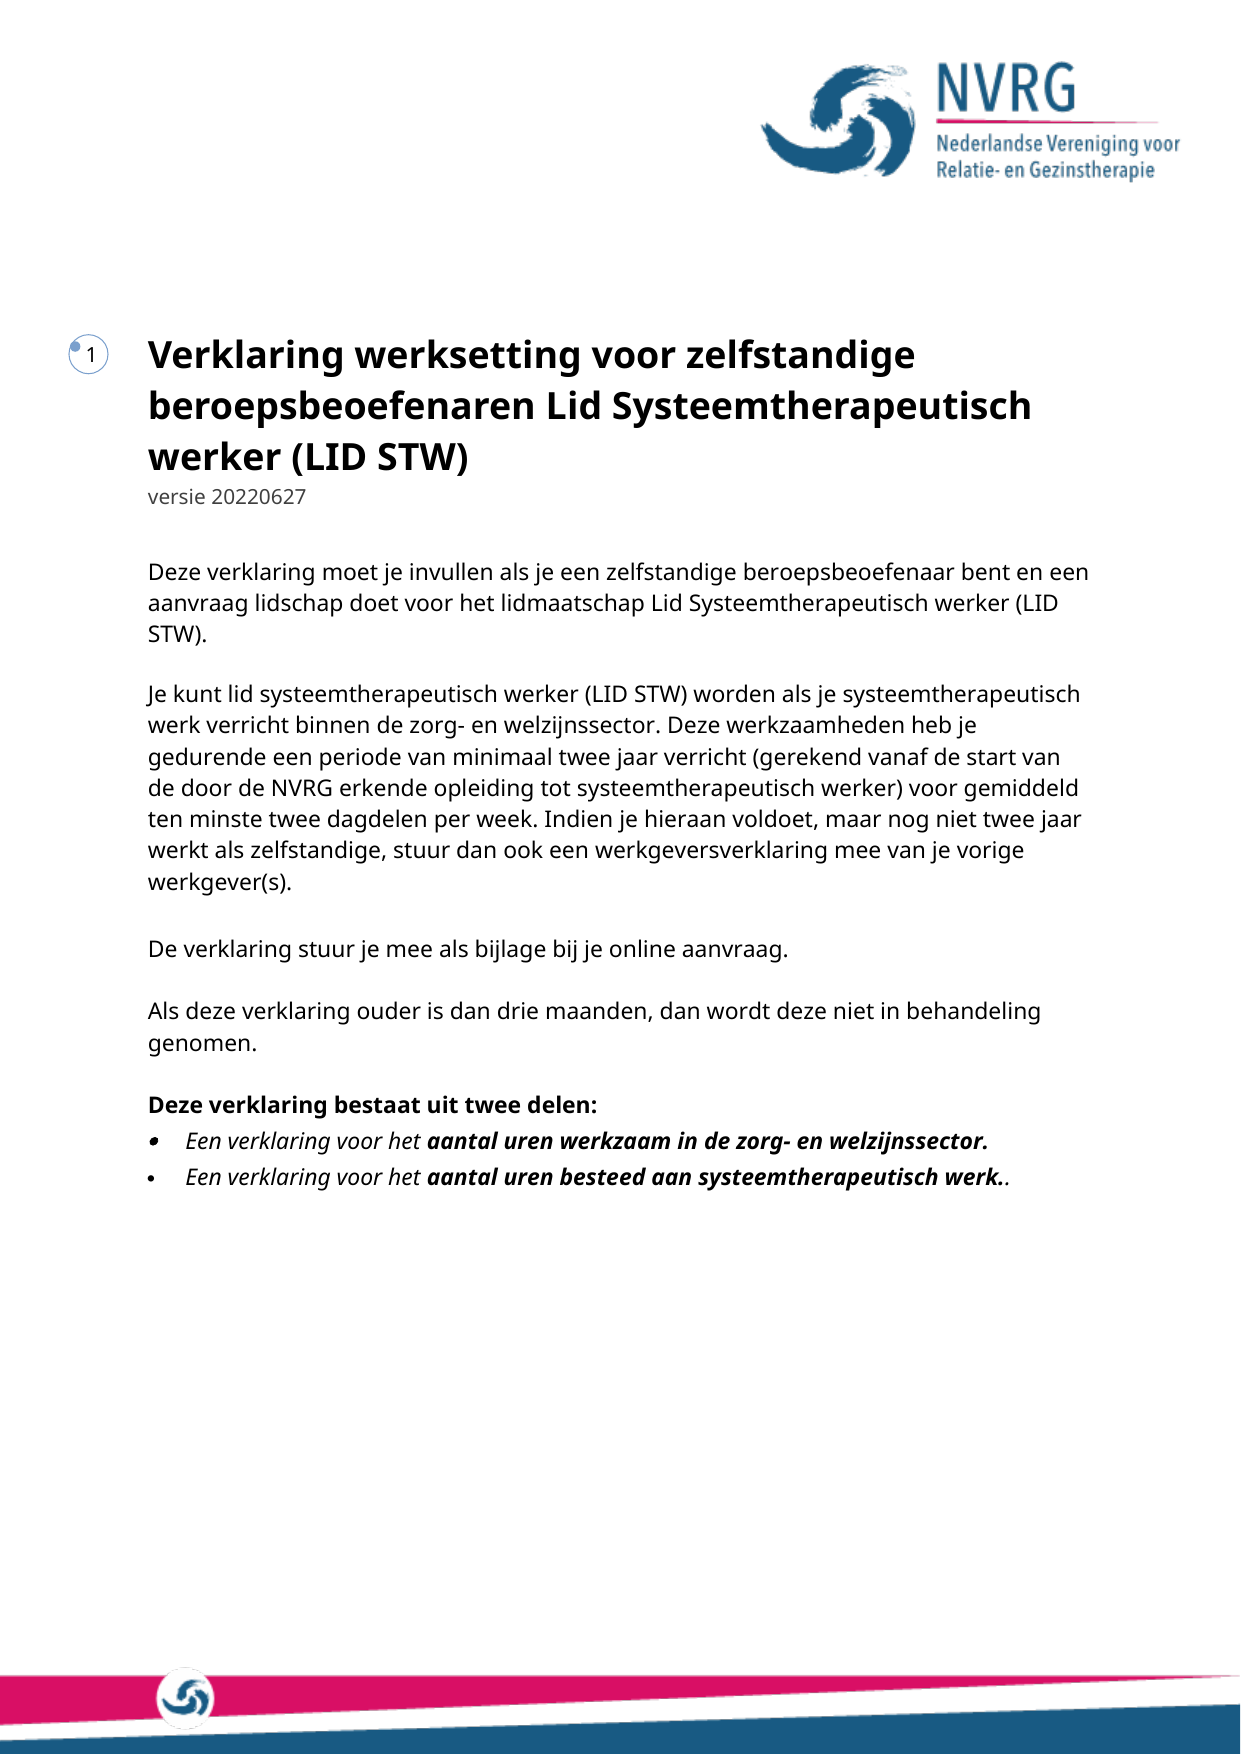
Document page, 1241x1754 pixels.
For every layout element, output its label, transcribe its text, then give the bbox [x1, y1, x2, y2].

text Verklaring werksetting voor zelfstandige beroepsbeoefenaren Lid Systeemtherapeutisch werker (LID STW) [148, 329, 1092, 482]
text versie 20220627 [148, 482, 1092, 510]
picture [0, 0, 1241, 1754]
text Deze verklaring moet je invullen als je een zelfstandige beroepsbeoefenaar bent en een aanvraag lidschap doet voor het lidmaatschap Lid Systeemtherapeutisch werker (LID STW). [148, 556, 1092, 678]
text Je kunt lid systeemtherapeutisch werker (LID STW) worden als je systeemtherapeutisch werk verricht binnen de zorg- en welzijnssector. Deze werkzaamheden heb je gedurende een periode van minimaal twee jaar verricht (gerekend vanaf de start van de door de NVRG erkende opleiding tot systeemtherapeutisch werker) voor gemiddeld ten minste twee dagdelen per week. Indien je hieraan voldoet, maar nog niet twee jaar werkt als zelfstandige, stuur dan ook een werkgeversverklaring mee van je vorige werkgever(s). [148, 678, 1092, 897]
text Als deze verklaring ouder is dan drie maanden, dan wordt deze niet in behandeling genomen. [148, 995, 1092, 1058]
list Een verklaring voor het aantal uren werkzaam in de zorg- en welzijnssector. [148, 1125, 1092, 1156]
list Een verklaring voor het aantal uren besteed aan systeemtherapeutisch werk.. [148, 1161, 1092, 1192]
text Deze verklaring bestaat uit twee delen: [148, 1089, 1092, 1120]
text De verklaring stuur je mee als bijlage bij je online aanvraag. [148, 933, 1092, 964]
